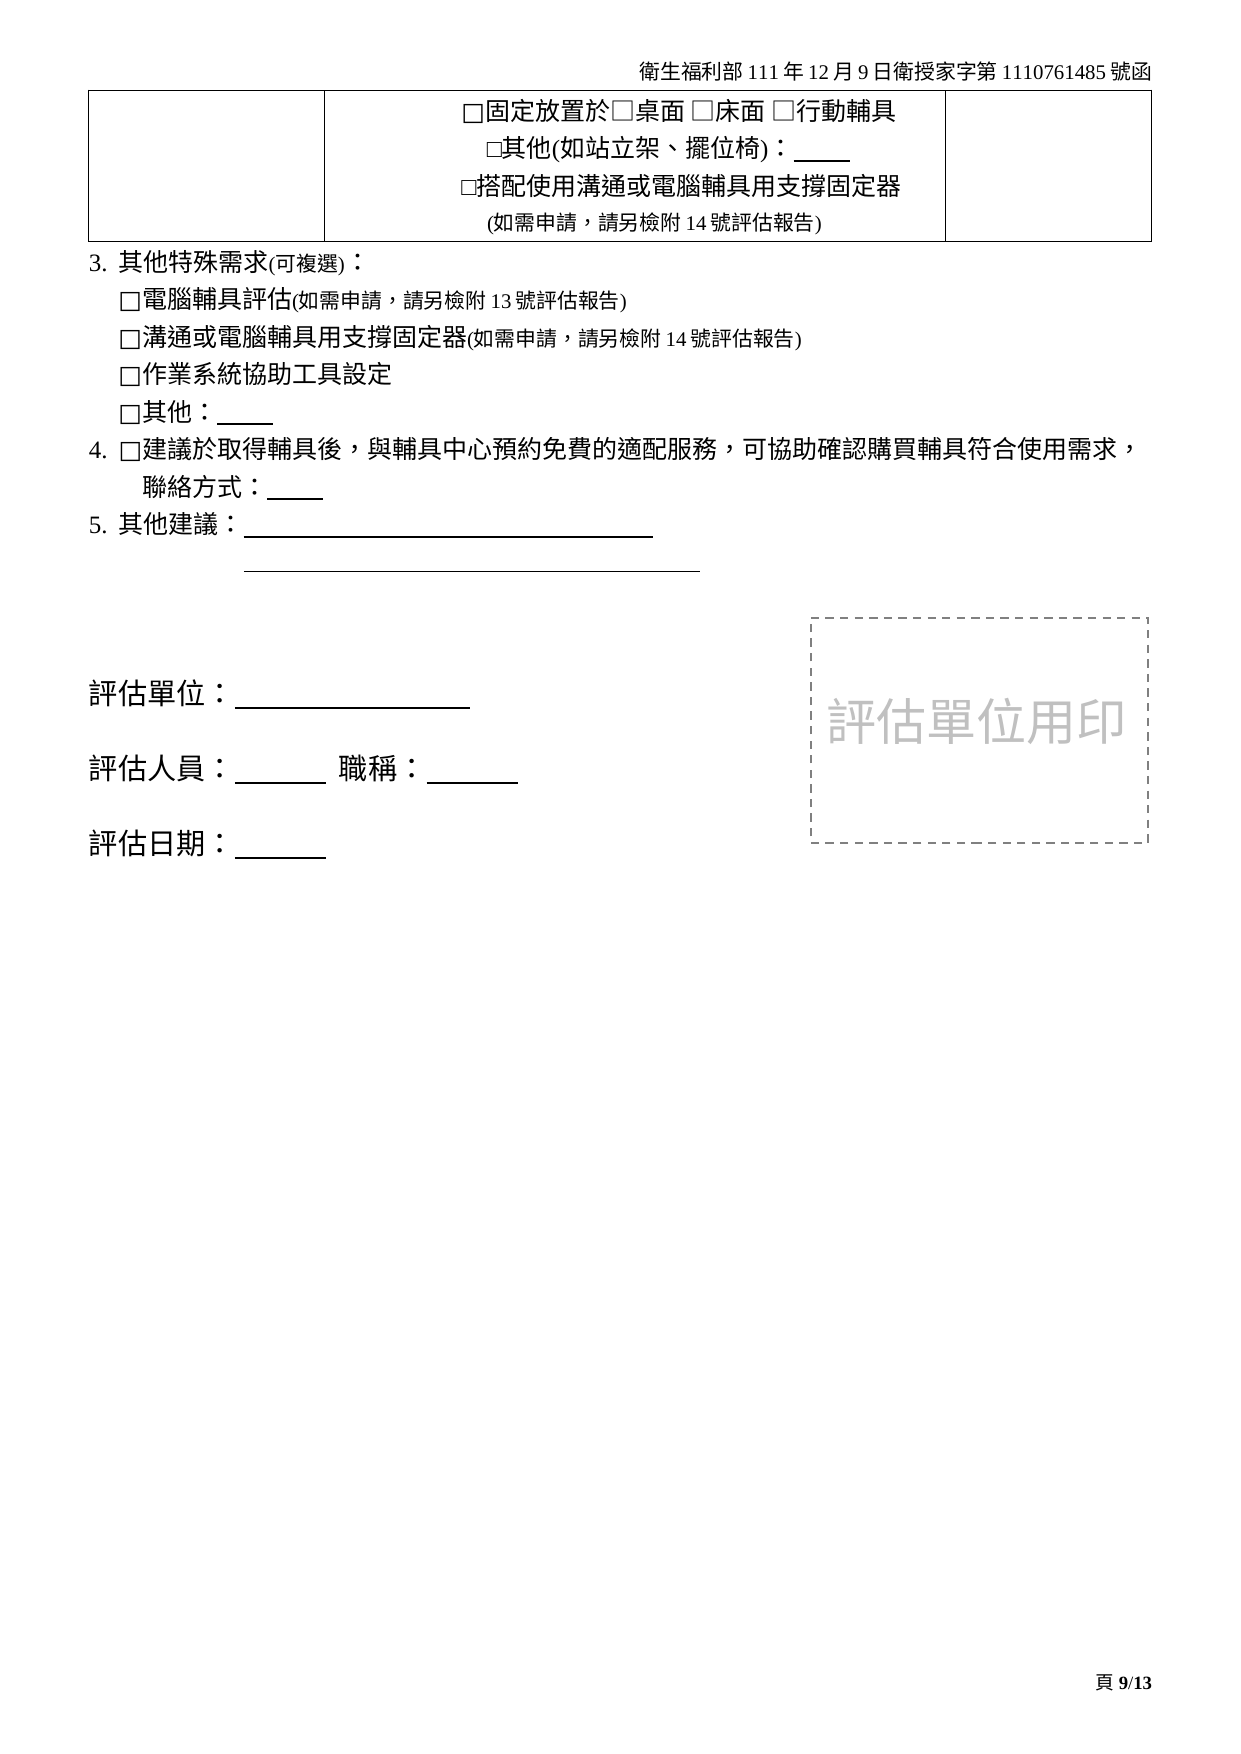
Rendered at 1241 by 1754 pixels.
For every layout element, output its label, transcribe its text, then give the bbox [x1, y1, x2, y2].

list 聯絡方式： [142, 467, 1152, 504]
text □溝通或電腦輔具用支撐固定器(如需申請，請另檢附14號評估報告) [118, 317, 1152, 354]
list 其他特殊需求(可複選)： [89, 242, 1163, 279]
table_cell [946, 91, 1151, 241]
text 評估日期： [89, 804, 1152, 879]
text □電腦輔具評估(如需申請，請另檢附13號評估報告) [118, 279, 1152, 317]
list □建議於取得輔具後，與輔具中心預約免費的適配服務，可協助確認購買輔具符合使用需求， [89, 429, 1152, 467]
text □其他： [118, 392, 1152, 429]
text 評估單位： [89, 654, 1152, 729]
text □作業系統協助工具設定 [118, 354, 1152, 392]
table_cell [89, 91, 324, 241]
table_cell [325, 91, 945, 241]
text 評估人員： 職稱： [89, 729, 1152, 804]
list 其他建議： [89, 504, 1152, 542]
